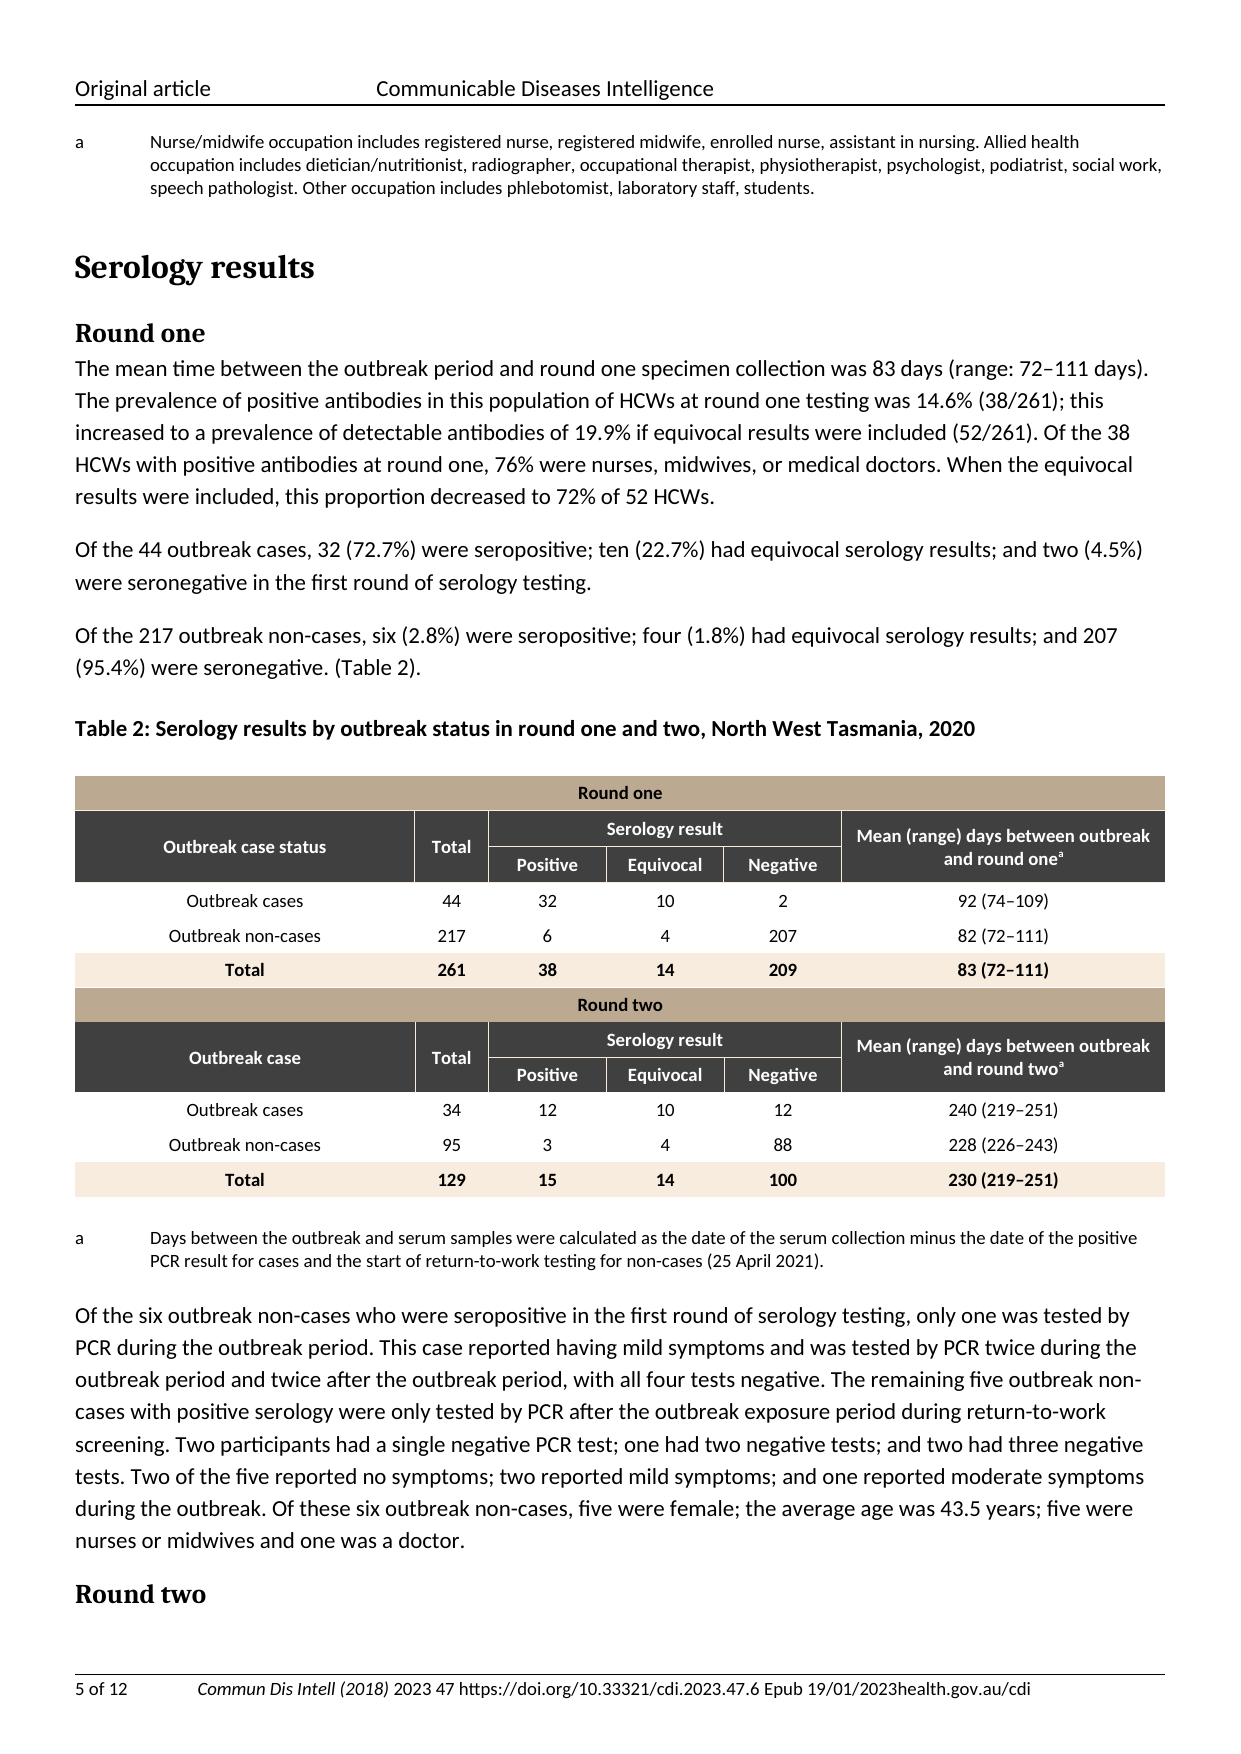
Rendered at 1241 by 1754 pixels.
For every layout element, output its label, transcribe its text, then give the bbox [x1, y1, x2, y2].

table_cell Round two [75, 988, 1165, 1022]
table_cell 100 [724, 1162, 842, 1197]
table_cell 15 [488, 1162, 606, 1197]
table_cell 38 [488, 953, 606, 987]
table_cell 217 [415, 918, 488, 953]
table_cell Positive [489, 847, 606, 882]
table_cell Total [75, 1162, 415, 1197]
subtitle Round one [75, 318, 1165, 349]
table_cell Outbreak cases [75, 883, 415, 918]
table_cell 44 [415, 883, 488, 918]
table_cell Outbreak case [75, 1022, 415, 1092]
table_cell 82 (72–111) [842, 918, 1165, 953]
table_cell Mean (range) days between outbreak and round twoa [842, 1022, 1165, 1092]
table_cell 34 [415, 1093, 488, 1127]
table_cell Equivocal [607, 1058, 724, 1092]
table_cell Outbreak case status [75, 811, 414, 882]
text Table 2: Serology results by outbreak status in round one and two, North West Tasmania, 2020 [75, 714, 1165, 742]
table_cell Positive [489, 1058, 606, 1092]
table_header Round one [75, 776, 1165, 810]
subtitle Round two [75, 1579, 1165, 1610]
table_cell 10 [606, 883, 724, 918]
text a Days between the outbreak and serum samples were calculated as the date of the serum collection minus the date of the positive PCR result for cases and the start of return-to-work testing for non-cases (25 April 2021). [75, 1226, 1165, 1272]
table_cell 129 [415, 1162, 488, 1197]
table_cell 209 [724, 953, 842, 987]
table_cell Equivocal [607, 847, 723, 882]
table_cell 3 [488, 1127, 606, 1162]
text Of the six outbreak non-cases who were seropositive in the first round of serology testing, only one was tested by PCR during the outbreak period. This case reported having mild symptoms and was tested by PCR twice during the outbreak period and twice after the outbreak period, with all four tests negative. The remaining five outbreak non-cases with positive serology were only tested by PCR after the outbreak exposure period during return-to-work screening. Two participants had a single negative PCR test; one had two negative tests; and two had three negative tests. Two of the five reported no symptoms; two reported mild symptoms; and one reported moderate symptoms during the outbreak. Of these six outbreak non-cases, five were female; the average age was 43.5 years; five were nurses or midwives and one was a doctor. [75, 1301, 1165, 1554]
table_cell 14 [606, 1162, 724, 1197]
table_cell 261 [415, 953, 488, 987]
table_cell 230 (219–251) [842, 1162, 1165, 1197]
table_cell 83 (72–111) [842, 953, 1165, 987]
table_cell 240 (219–251) [842, 1093, 1165, 1127]
text Of the 217 outbreak non-cases, six (2.8%) were seropositive; four (1.8%) had equivocal serology results; and 207 (95.4%) were seronegative. (Table 2). [75, 621, 1165, 681]
text The mean time between the outbreak period and round one specimen collection was 83 days (range: 72–111 days). The prevalence of positive antibodies in this population of HCWs at round one testing was 14.6% (38/261); this increased to a prevalence of detectable antibodies of 19.9% if equivocal results were included (52/261). Of the 38 HCWs with positive antibodies at round one, 76% were nurses, midwives, or medical doctors. When the equivocal results were included, this proportion decreased to 72% of 52 HCWs. [75, 354, 1165, 511]
table_cell 228 (226–243) [842, 1127, 1165, 1162]
table_cell 207 [724, 918, 842, 953]
table_cell 12 [724, 1093, 842, 1127]
table_cell 4 [606, 1127, 724, 1162]
table_cell Total [415, 811, 488, 882]
table_cell 10 [606, 1093, 724, 1127]
table_cell Outbreak non-cases [75, 918, 415, 953]
table_cell 32 [488, 883, 606, 918]
text Of the 44 outbreak cases, 32 (72.7%) were seropositive; ten (22.7%) had equivocal serology results; and two (4.5%) were seronegative in the first round of serology testing. [75, 536, 1165, 596]
table_cell Mean (range) days between outbreak and round onea [842, 811, 1165, 882]
table_cell Serology result [489, 1022, 841, 1057]
table_cell 14 [606, 953, 724, 987]
table_cell 92 (74–109) [842, 883, 1165, 918]
subtitle Serology results [75, 249, 1165, 287]
table_cell Serology result [489, 811, 841, 846]
table_cell Negative [724, 847, 841, 882]
table_cell Outbreak non-cases [75, 1127, 415, 1162]
table_cell Total [416, 1022, 488, 1092]
table_cell Total [75, 953, 415, 987]
table_cell 6 [488, 918, 606, 953]
table_cell 88 [724, 1127, 842, 1162]
table_cell Outbreak cases [75, 1093, 415, 1127]
table_cell Negative [725, 1058, 841, 1092]
table_cell 12 [488, 1093, 606, 1127]
table_cell 2 [724, 883, 842, 918]
text a Nurse/midwife occupation includes registered nurse, registered midwife, enrolled nurse, assistant in nursing. Allied health occupation includes dietician/nutritionist, radiographer, occupational therapist, physiotherapist, psychologist, podiatrist, social work, speech pathologist. Other occupation includes phlebotomist, laboratory staff, students. [75, 130, 1165, 199]
table_cell 4 [606, 918, 724, 953]
table_cell 95 [415, 1127, 488, 1162]
